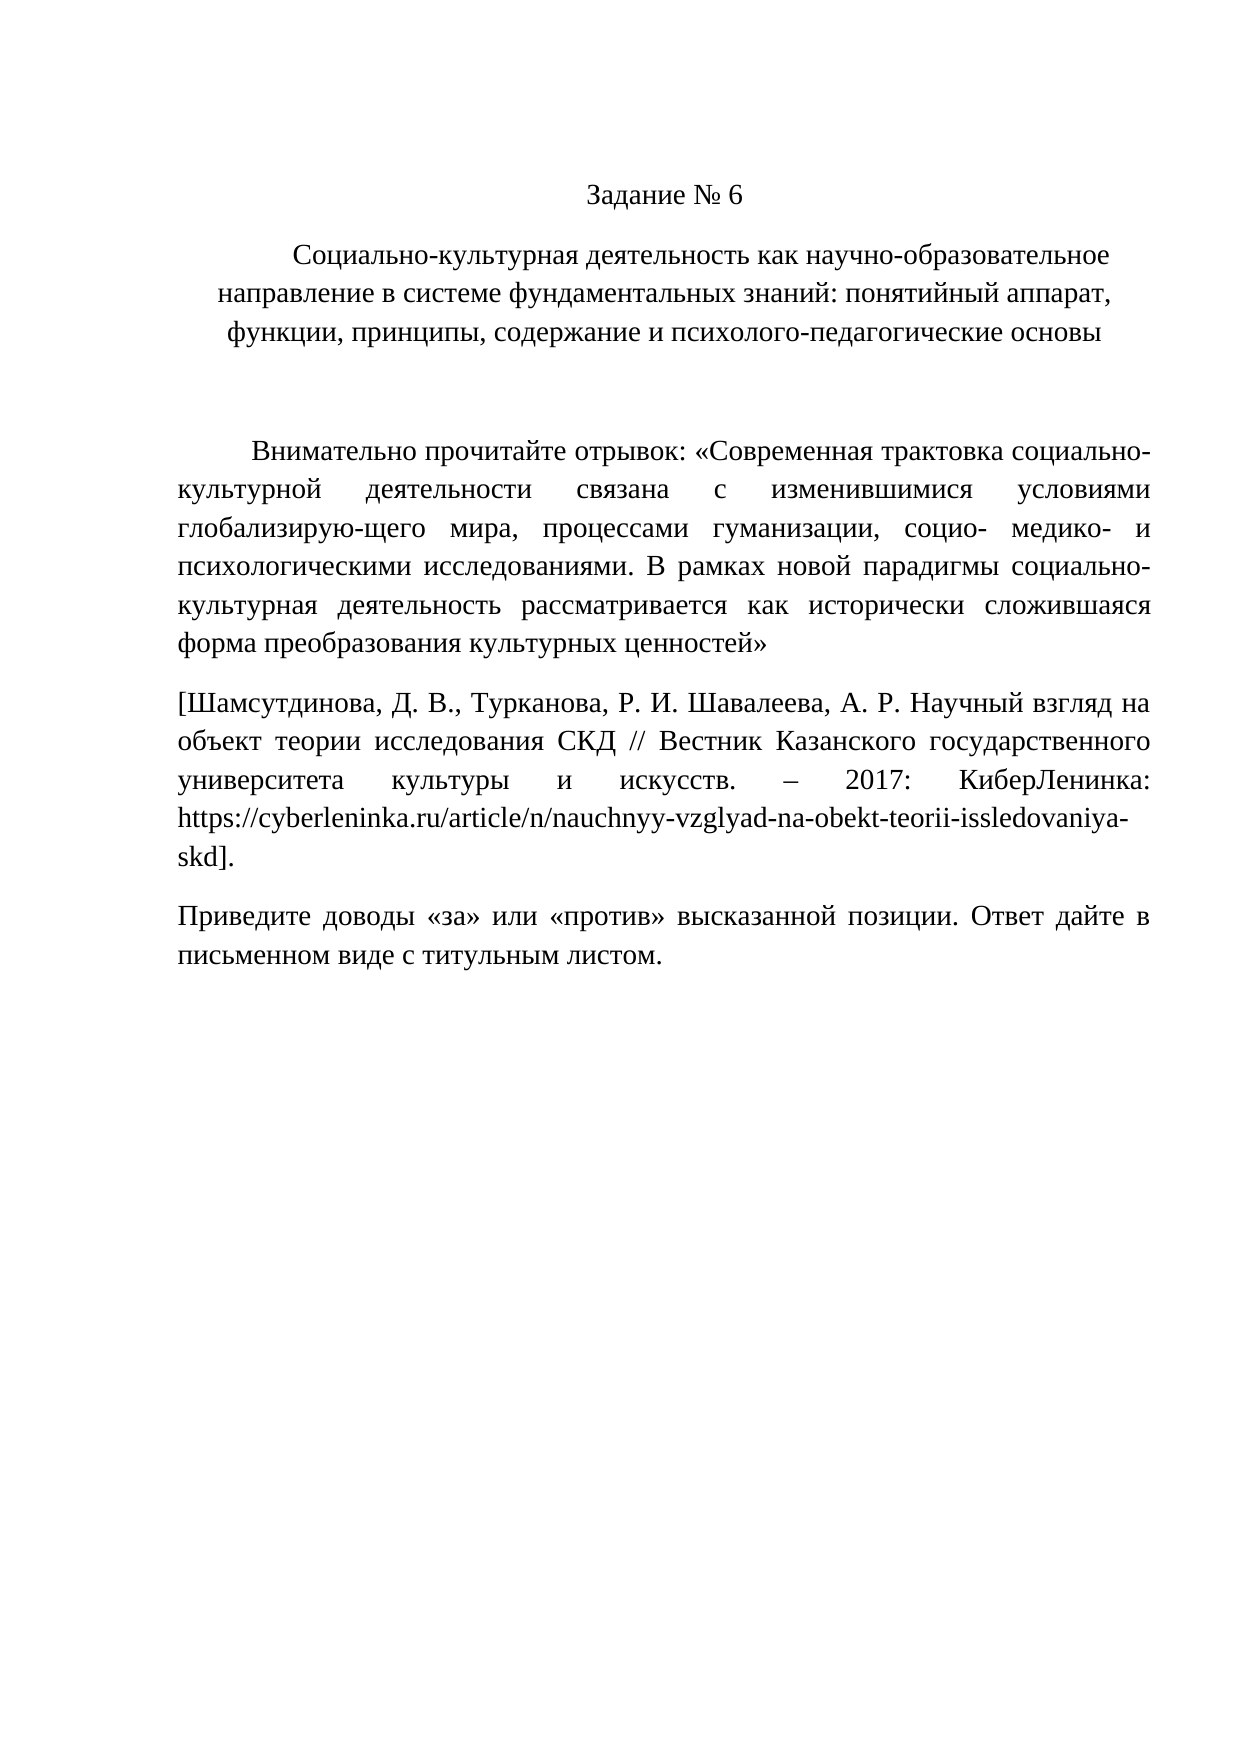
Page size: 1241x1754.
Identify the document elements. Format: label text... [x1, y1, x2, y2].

text Социально-культурная деятельность как научно-образовательное направление в системе фундаментальных знаний: понятийный аппарат, функции, принципы, содержание и психолого-педагогические основы [177, 237, 1152, 347]
text Внимательно прочитайте отрывок: «Современная трактовка социально-культурной деятельности связана с изменившимися условиями глобализирую-щего мира, процессами гуманизации, социо- медико- и психологическими исследованиями. В рамках новой парадигмы социально-культурная деятельность рассматривается как исторически сложившаяся форма преобразования культурных ценностей» [177, 433, 1152, 659]
text Приведите доводы «за» или «против» высказанной позиции. Ответ дайте в письменном виде с титульным листом. [177, 898, 1152, 970]
text Задание № 6 [177, 177, 1152, 211]
text [Шамсутдинова, Д. В., Турканова, Р. И. Шавалеева, А. Р. Научный взгляд на объект теории исследования СКД // Вестник Казанского государственного университета культуры и искусств. – 2017: КиберЛенинка: https://cyberleninka.ru/article/n/nauchnyy-vzglyad-na-obekt-teorii-issledovaniya-skd]. [177, 685, 1152, 872]
